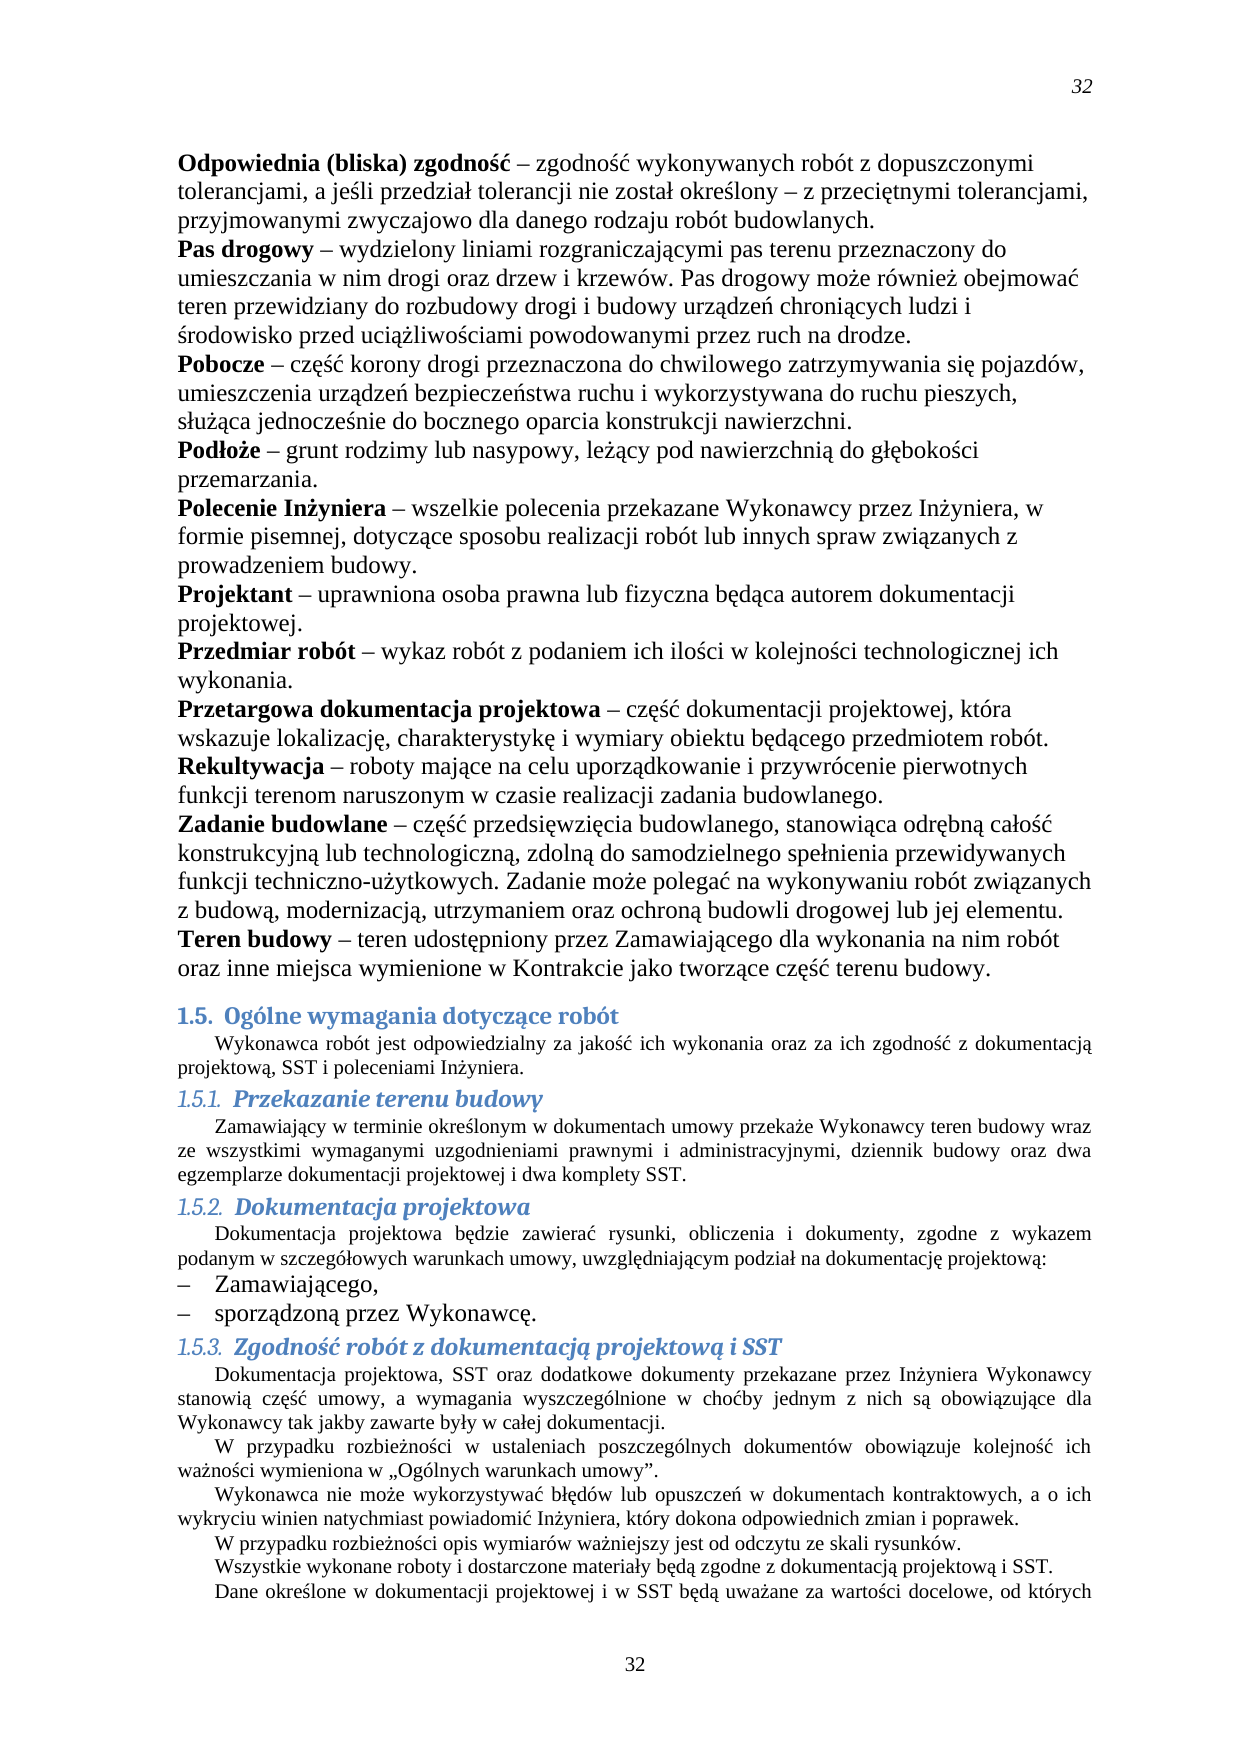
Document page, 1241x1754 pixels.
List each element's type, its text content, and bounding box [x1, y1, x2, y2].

text Zamawiający w terminie określonym w dokumentach umowy przekaże Wykonawcy teren budowy wraz ze wszystkimi wymaganymi uzgodnieniami prawnymi i administracyjnymi, dziennik budowy oraz dwa egzemplarze dokumentacji projektowej i dwa komplety SST. [177, 1114, 1092, 1186]
text Rekultywacja – roboty mające na celu uporządkowanie i przywrócenie pierwotnych funkcji terenom naruszonym w czasie realizacji zadania budowlanego. [177, 751, 1092, 809]
list sporządzoną przez Wykonawcę. [177, 1298, 1092, 1327]
text W przypadku rozbieżności w ustaleniach poszczególnych dokumentów obowiązuje kolejność ich ważności wymieniona w „Ogólnych warunkach umowy”. [177, 1434, 1092, 1482]
text Wykonawca robót jest odpowiedzialny za jakość ich wykonania oraz za ich zgodność z dokumentacją projektową, SST i poleceniami Inżyniera. [177, 1031, 1092, 1079]
text W przypadku rozbieżności opis wymiarów ważniejszy jest od odczytu ze skali rysunków. [177, 1530, 1092, 1554]
text Zadanie budowlane – część przedsięwzięcia budowlanego, stanowiąca odrębną całość konstrukcyjną lub technologiczną, zdolną do samodzielnego spełnienia przewidywanych funkcji techniczno-użytkowych. Zadanie może polegać na wykonywaniu robót związanych z budową, modernizacją, utrzymaniem oraz ochroną budowli drogowej lub jej elementu. [177, 809, 1092, 924]
text Projektant – uprawniona osoba prawna lub fizyczna będąca autorem dokumentacji projektowej. [177, 579, 1092, 636]
text Dokumentacja projektowa, SST oraz dodatkowe dokumenty przekazane przez Inżyniera Wykonawcy stanowią część umowy, a wymagania wyszczególnione w choćby jednym z nich są obowiązujące dla Wykonawcy tak jakby zawarte były w całej dokumentacji. [177, 1362, 1092, 1434]
text Przedmiar robót – wykaz robót z podaniem ich ilości w kolejności technologicznej ich wykonania. [177, 636, 1092, 694]
subtitle 1.5.1. Przekazanie terenu budowy [177, 1085, 1092, 1114]
text Podłoże – grunt rodzimy lub nasypowy, leżący pod nawierzchnią do głębokości przemarzania. [177, 435, 1092, 493]
text Dokumentacja projektowa będzie zawierać rysunki, obliczenia i dokumenty, zgodne z wykazem podanym w szczegółowych warunkach umowy, uwzględniającym podział na dokumentację projektową: [177, 1221, 1092, 1269]
text Przetargowa dokumentacja projektowa – część dokumentacji projektowej, która wskazuje lokalizację, charakterystykę i wymiary obiektu będącego przedmiotem robót. [177, 694, 1092, 751]
subtitle 1.5.3. Zgodność robót z dokumentacją projektową i SST [177, 1333, 1092, 1362]
text Polecenie Inżyniera – wszelkie polecenia przekazane Wykonawcy przez Inżyniera, w formie pisemnej, dotyczące sposobu realizacji robót lub innych spraw związanych z prowadzeniem budowy. [177, 493, 1092, 579]
text Wszystkie wykonane roboty i dostarczone materiały będą zgodne z dokumentacją projektową i SST. [177, 1554, 1092, 1578]
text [177, 1578, 1092, 1603]
list Zamawiającego, [177, 1269, 1092, 1298]
text Odpowiednia (bliska) zgodność – zgodność wykonywanych robót z dopuszczonymi tolerancjami, a jeśli przedział tolerancji nie został określony – z przeciętnymi tolerancjami, przyjmowanymi zwyczajowo dla danego rodzaju robót budowlanych. [177, 148, 1092, 234]
text Pobocze – część korony drogi przeznaczona do chwilowego zatrzymywania się pojazdów, umieszczenia urządzeń bezpieczeństwa ruchu i wykorzystywana do ruchu pieszych, służąca jednocześnie do bocznego oparcia konstrukcji nawierzchni. [177, 349, 1092, 435]
text Wykonawca nie może wykorzystywać błędów lub opuszczeń w dokumentach kontraktowych, a o ich wykryciu winien natychmiast powiadomić Inżyniera, który dokona odpowiednich zmian i poprawek. [177, 1482, 1092, 1530]
text Teren budowy – teren udostępniony przez Zamawiającego dla wykonania na nim robót oraz inne miejsca wymienione w Kontrakcie jako tworzące część terenu budowy. [177, 924, 1092, 981]
subtitle 1.5.2. Dokumentacja projektowa [177, 1193, 1092, 1221]
text Pas drogowy – wydzielony liniami rozgraniczającymi pas terenu przeznaczony do umieszczania w nim drogi oraz drzew i krzewów. Pas drogowy może również obejmować teren przewidziany do rozbudowy drogi i budowy urządzeń chroniących ludzi i środowisko przed uciążliwościami powodowanymi przez ruch na drodze. [177, 234, 1092, 349]
subtitle 1.5. Ogólne wymagania dotyczące robót [177, 1002, 1092, 1031]
